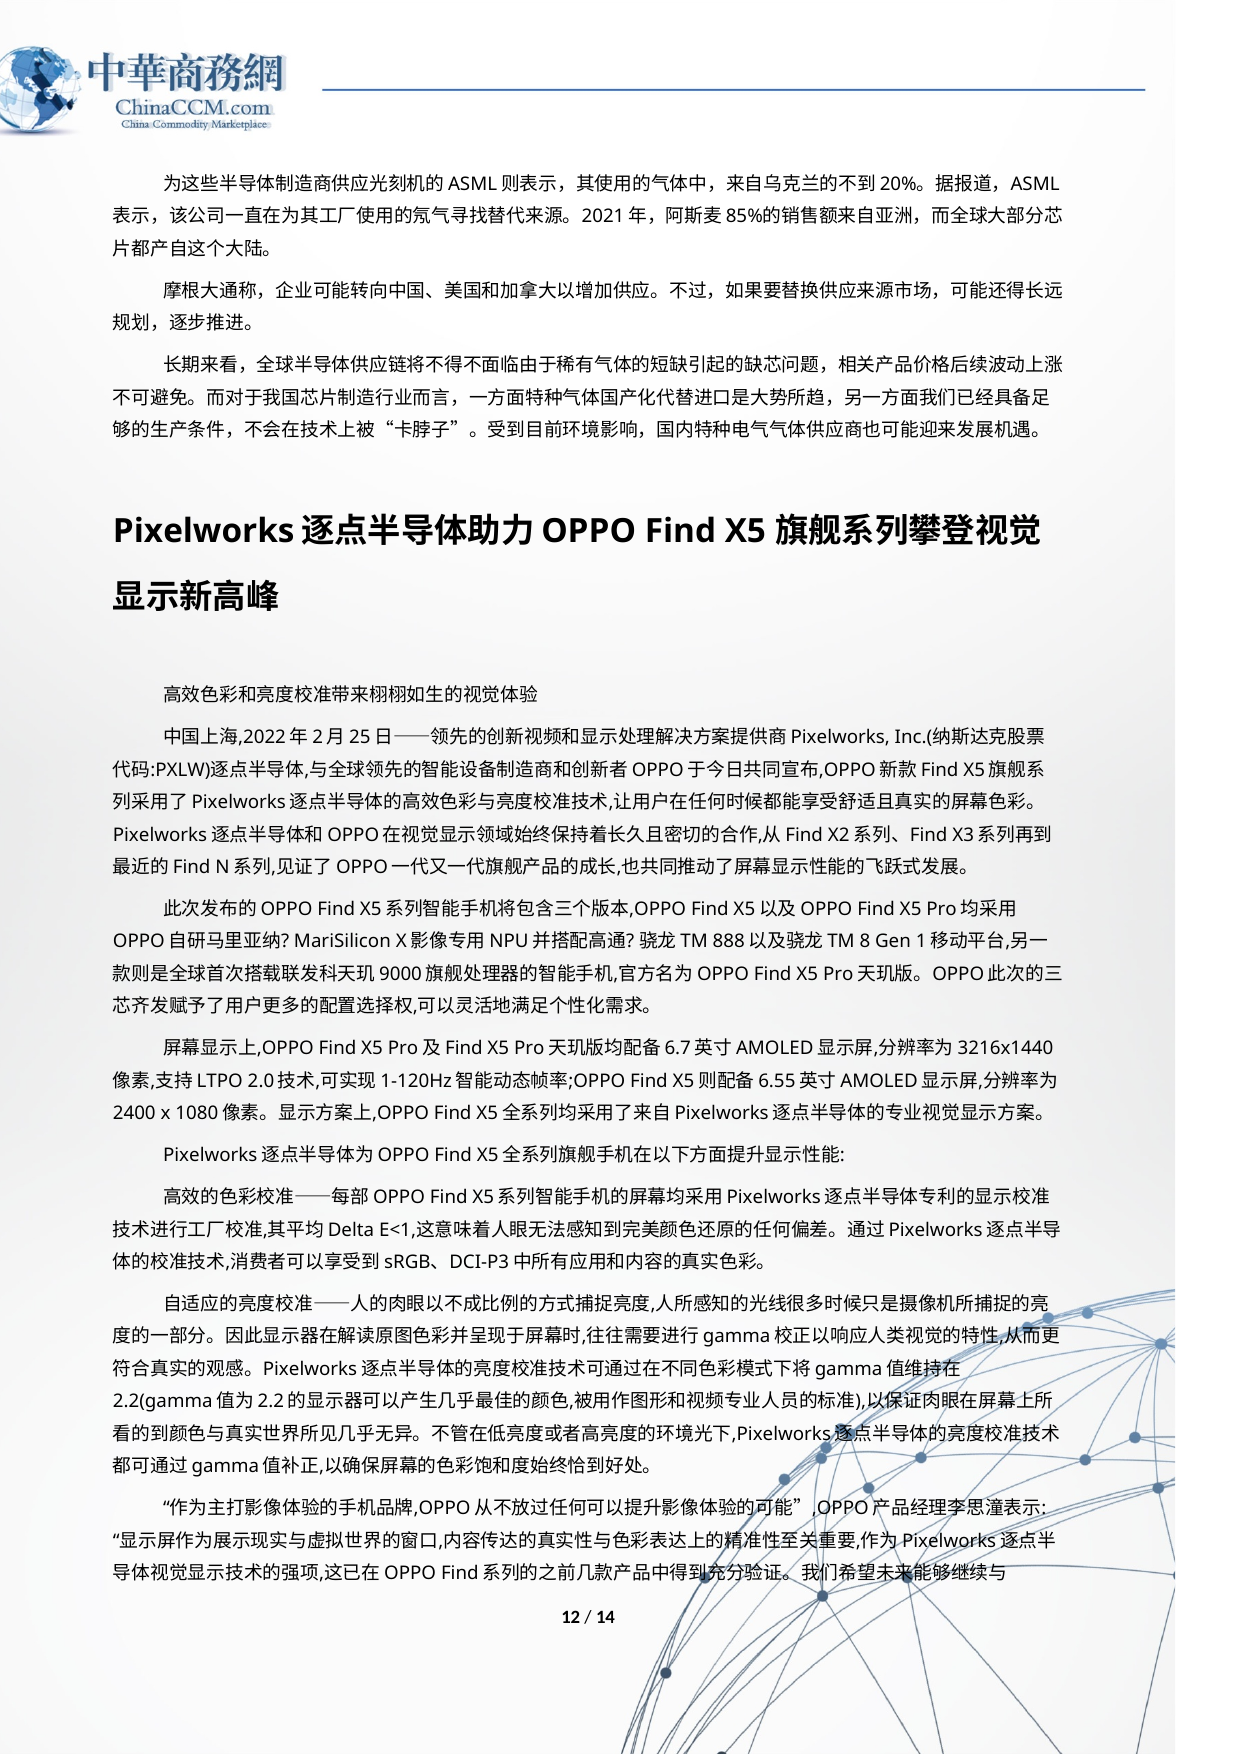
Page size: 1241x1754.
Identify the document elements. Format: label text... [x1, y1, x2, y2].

text 高效色彩和亮度校准带来栩栩如生的视觉体验 [113, 677, 1063, 710]
text 长期来看，全球半导体供应链将不得不面临由于稀有气体的短缺引起的缺芯问题，相关产品价格后续波动上涨不可避免。而对于我国芯片制造行业而言，一方面特种气体国产化代替进口是大势所趋，另一方面我们已经具备足够的生产条件，不会在技术上被“卡脖子”。受到目前环境影响，国内特种电气气体供应商也可能迎来发展机遇。 [113, 347, 1063, 445]
text Pixelworks逐点半导体助力OPPO Find X5 旗舰系列攀登视觉显示新高峰 [113, 496, 1063, 626]
text 此次发布的OPPO Find X5系列智能手机将包含三个版本,OPPO Find X5以及OPPO Find X5 Pro均采用OPPO自研马里亚纳? MariSilicon X影像专用NPU并搭配高通? 骁龙TM 888以及骁龙TM 8 Gen 1移动平台,另一款则是全球首次搭载联发科天玑9000旗舰处理器的智能手机,官方名为OPPO Find X5 Pro天玑版。OPPO此次的三芯齐发赋予了用户更多的配置选择权,可以灵活地满足个性化需求。 [113, 891, 1063, 1021]
text 中国上海,2022年2月25日——领先的创新视频和显示处理解决方案提供商Pixelworks, Inc.(纳斯达克股票代码:PXLW)逐点半导体,与全球领先的智能设备制造商和创新者OPPO于今日共同宣布,OPPO新款Find X5旗舰系列采用了Pixelworks逐点半导体的高效色彩与亮度校准技术,让用户在任何时候都能享受舒适且真实的屏幕色彩。Pixelworks逐点半导体和OPPO在视觉显示领域始终保持着长久且密切的合作,从Find X2系列、Find X3系列再到最近的Find N系列,见证了OPPO一代又一代旗舰产品的成长,也共同推动了屏幕显示性能的飞跃式发展。 [113, 719, 1063, 882]
picture [0, 0, 1176, 1754]
text 高效的色彩校准——每部OPPO Find X5系列智能手机的屏幕均采用Pixelworks逐点半导体专利的显示校准技术进行工厂校准,其平均Delta E<1,这意味着人眼无法感知到完美颜色还原的任何偏差。通过Pixelworks逐点半导体的校准技术,消费者可以享受到sRGB、DCI-P3中所有应用和内容的真实色彩。 [113, 1179, 1063, 1277]
text Pixelworks逐点半导体为OPPO Find X5全系列旗舰手机在以下方面提升显示性能: [113, 1137, 1063, 1170]
text 自适应的亮度校准——人的肉眼以不成比例的方式捕捉亮度,人所感知的光线很多时候只是摄像机所捕捉的亮度的一部分。因此显示器在解读原图色彩并呈现于屏幕时,往往需要进行gamma校正以响应人类视觉的特性,从而更符合真实的观感。Pixelworks逐点半导体的亮度校准技术可通过在不同色彩模式下将gamma值维持在2.2(gamma值为2.2的显示器可以产生几乎最佳的颜色,被用作图形和视频专业人员的标准),以保证肉眼在屏幕上所看的到颜色与真实世界所见几乎无异。不管在低亮度或者高亮度的环境光下,Pixelworks逐点半导体的亮度校准技术都可通过gamma值补正,以确保屏幕的色彩饱和度始终恰到好处。 [113, 1286, 1063, 1481]
text 摩根大通称，企业可能转向中国、美国和加拿大以增加供应。不过，如果要替换供应来源市场，可能还得长远规划，逐步推进。 [113, 273, 1063, 338]
text 屏幕显示上,OPPO Find X5 Pro及 Find X5 Pro天玑版均配备6.7英寸AMOLED显示屏,分辨率为 3216x1440像素,支持LTPO 2.0技术,可实现1-120Hz智能动态帧率;OPPO Find X5则配备6.55英寸AMOLED显示屏,分辨率为2400 x 1080像素。显示方案上,OPPO Find X5全系列均采用了来自Pixelworks逐点半导体的专业视觉显示方案。 [113, 1030, 1063, 1128]
text 为这些半导体制造商供应光刻机的ASML则表示，其使用的气体中，来自乌克兰的不到20%。据报道，ASML表示，该公司一直在为其工厂使用的氖气寻找替代来源。2021年，阿斯麦85%的销售额来自亚洲，而全球大部分芯片都产自这个大陆。 [113, 166, 1063, 263]
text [113, 1490, 1063, 1588]
